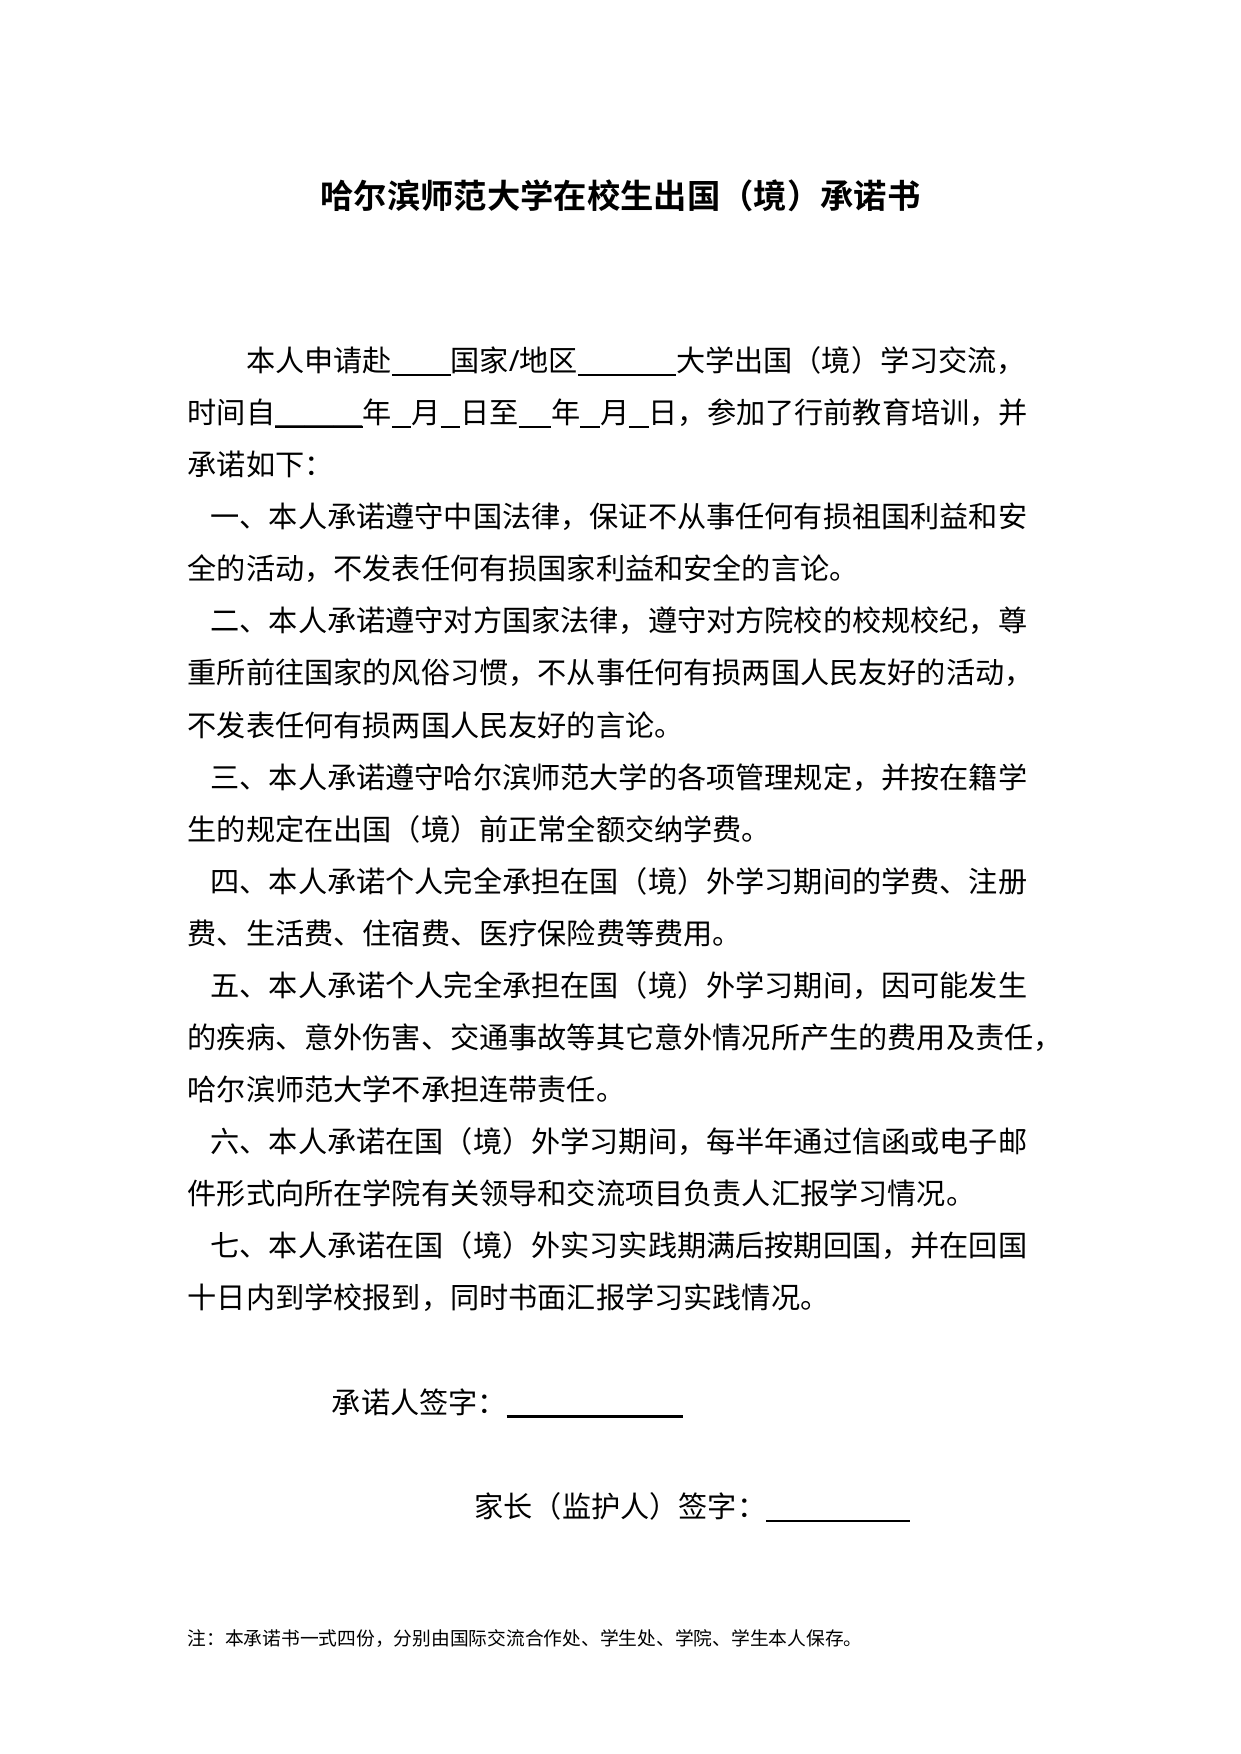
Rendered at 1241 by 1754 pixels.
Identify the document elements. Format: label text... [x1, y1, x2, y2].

text 家长（监护人）签字： [187, 1476, 1053, 1528]
text 哈尔滨师范大学在校生出国（境）承诺书 [187, 162, 1053, 227]
text 四、本人承诺个人完全承担在国（境）外学习期间的学费、注册费、生活费、住宿费、医疗保险费等费用。 [187, 851, 1053, 955]
text 六、本人承诺在国（境）外学习期间，每半年通过信函或电子邮件形式向所在学院有关领导和交流项目负责人汇报学习情况。 [187, 1111, 1053, 1215]
text 五、本人承诺个人完全承担在国（境）外学习期间，因可能发生的疾病、意外伤害、交通事故等其它意外情况所产生的费用及责任，哈尔滨师范大学不承担连带责任。 [187, 955, 1053, 1111]
text 承诺人签字： [187, 1371, 1053, 1423]
text 七、本人承诺在国（境）外实习实践期满后按期回国，并在回国十日内到学校报到，同时书面汇报学习实践情况。 [187, 1215, 1053, 1319]
text 二、本人承诺遵守对方国家法律，遵守对方院校的校规校纪，尊重所前往国家的风俗习惯，不从事任何有损两国人民友好的活动，不发表任何有损两国人民友好的言论。 [187, 590, 1053, 746]
text 本人申请赴 国家/地区 大学出国（境）学习交流，时间自＿＿＿年 月 日至 年 月 日，参加了行前教育培训，并承诺如下： [187, 330, 1053, 486]
text 三、本人承诺遵守哈尔滨师范大学的各项管理规定，并按在籍学生的规定在出国（境）前正常全额交纳学费。 [187, 746, 1053, 851]
text 一、本人承诺遵守中国法律，保证不从事任何有损祖国利益和安全的活动，不发表任何有损国家利益和安全的言论。 [187, 486, 1053, 590]
